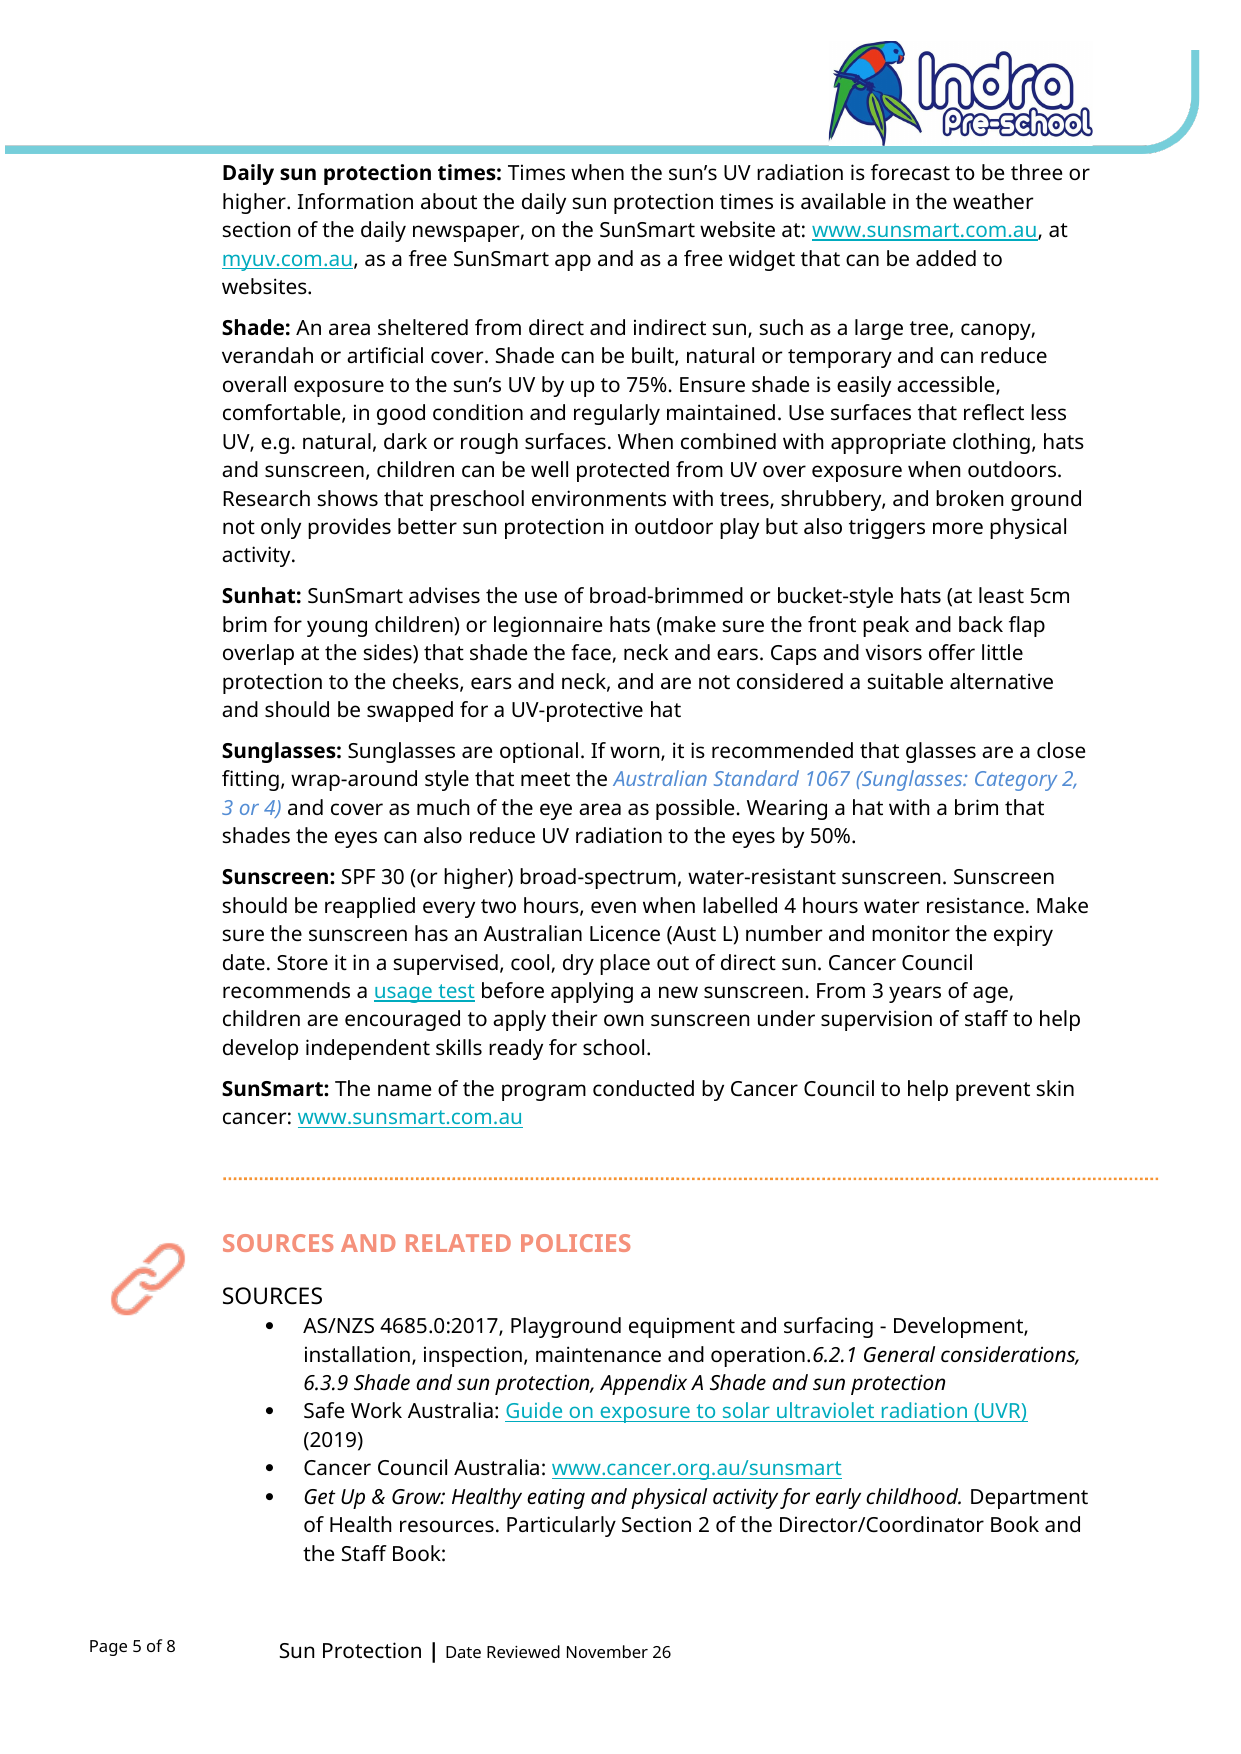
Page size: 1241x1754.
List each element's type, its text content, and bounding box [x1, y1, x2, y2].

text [266, 1482, 1093, 1567]
text Shade: An area sheltered from direct and indirect sun, such as a large tree, canopy, verandah or artificial cover. Shade can be built, natural or temporary and can reduce overall exposure to the sun’s UV by up to 75%. Ensure shade is easily accessible, comfortable, in good condition and regularly maintained. Use surfaces that reflect less UV, e.g. natural, dark or rough surfaces. When combined with appropriate clothing, hats and sunscreen, children can be well protected from UV over exposure when outdoors. Research shows that preschool environments with trees, shrubbery, and broken ground not only provides better sun protection in outdoor play but also triggers more physical activity. [222, 313, 1093, 569]
text AS/NZS 4685.0:2017, Playground equipment and surfacing - Development, installation, inspection, maintenance and operation.6.2.1 General considerations, 6.3.9 Shade and sun protection, Appendix A Shade and sun protection [266, 1311, 1093, 1397]
text SunSmart: The name of the program conducted by Cancer Council to help prevent skin cancer: www.sunsmart.com.au [222, 1074, 1093, 1131]
subtitle Sources [222, 1280, 1093, 1311]
text Sunglasses: Sunglasses are optional. If worn, it is recommended that glasses are a close fitting, wrap-around style that meet the Australian Standard 1067 (Sunglasses: Category 2, 3 or 4) and cover as much of the eye area as possible. Wearing a hat with a brim that shades the eyes can also reduce UV radiation to the eyes by 50%. [222, 736, 1093, 850]
picture [5, 41, 1241, 177]
text Cancer Council Australia: www.cancer.org.au/sunsmart [266, 1453, 1093, 1482]
text Sunhat: SunSmart advises the use of broad-brimmed or bucket-style hats (at least 5cm brim for young children) or legionnaire hats (make sure the front peak and back flap overlap at the sides) that shade the face, neck and ears. Caps and visors offer little protection to the cheeks, ears and neck, and are not considered a suitable alternative and should be swapped for a UV-protective hat [222, 581, 1093, 724]
picture [79, 1211, 216, 1348]
text Safe Work Australia: Guide on exposure to solar ultraviolet radiation (UVR) (2019) [266, 1397, 1093, 1453]
text Daily sun protection times: Times when the sun’s UV radiation is forecast to be three or higher. Information about the daily sun protection times is available in the weather section of the daily newspaper, on the SunSmart website at: www.sunsmart.com.au, at myuv.com.au, as a free SunSmart app and as a free widget that can be added to websites. [222, 158, 1093, 301]
text Sunscreen: SPF 30 (or higher) broad-spectrum, water-resistant sunscreen. Sunscreen should be reapplied every two hours, even when labelled 4 hours water resistance. Make sure the sunscreen has an Australian Licence (Aust L) number and monitor the expiry date. Store it in a supervised, cool, dry place out of direct sun. Cancer Council recommends a usage test before applying a new sunscreen. From 3 years of age, children are encouraged to apply their own sunscreen under supervision of staff to help develop independent skills ready for school. [222, 862, 1093, 1061]
text Sources and Related Policies [222, 1225, 1093, 1259]
